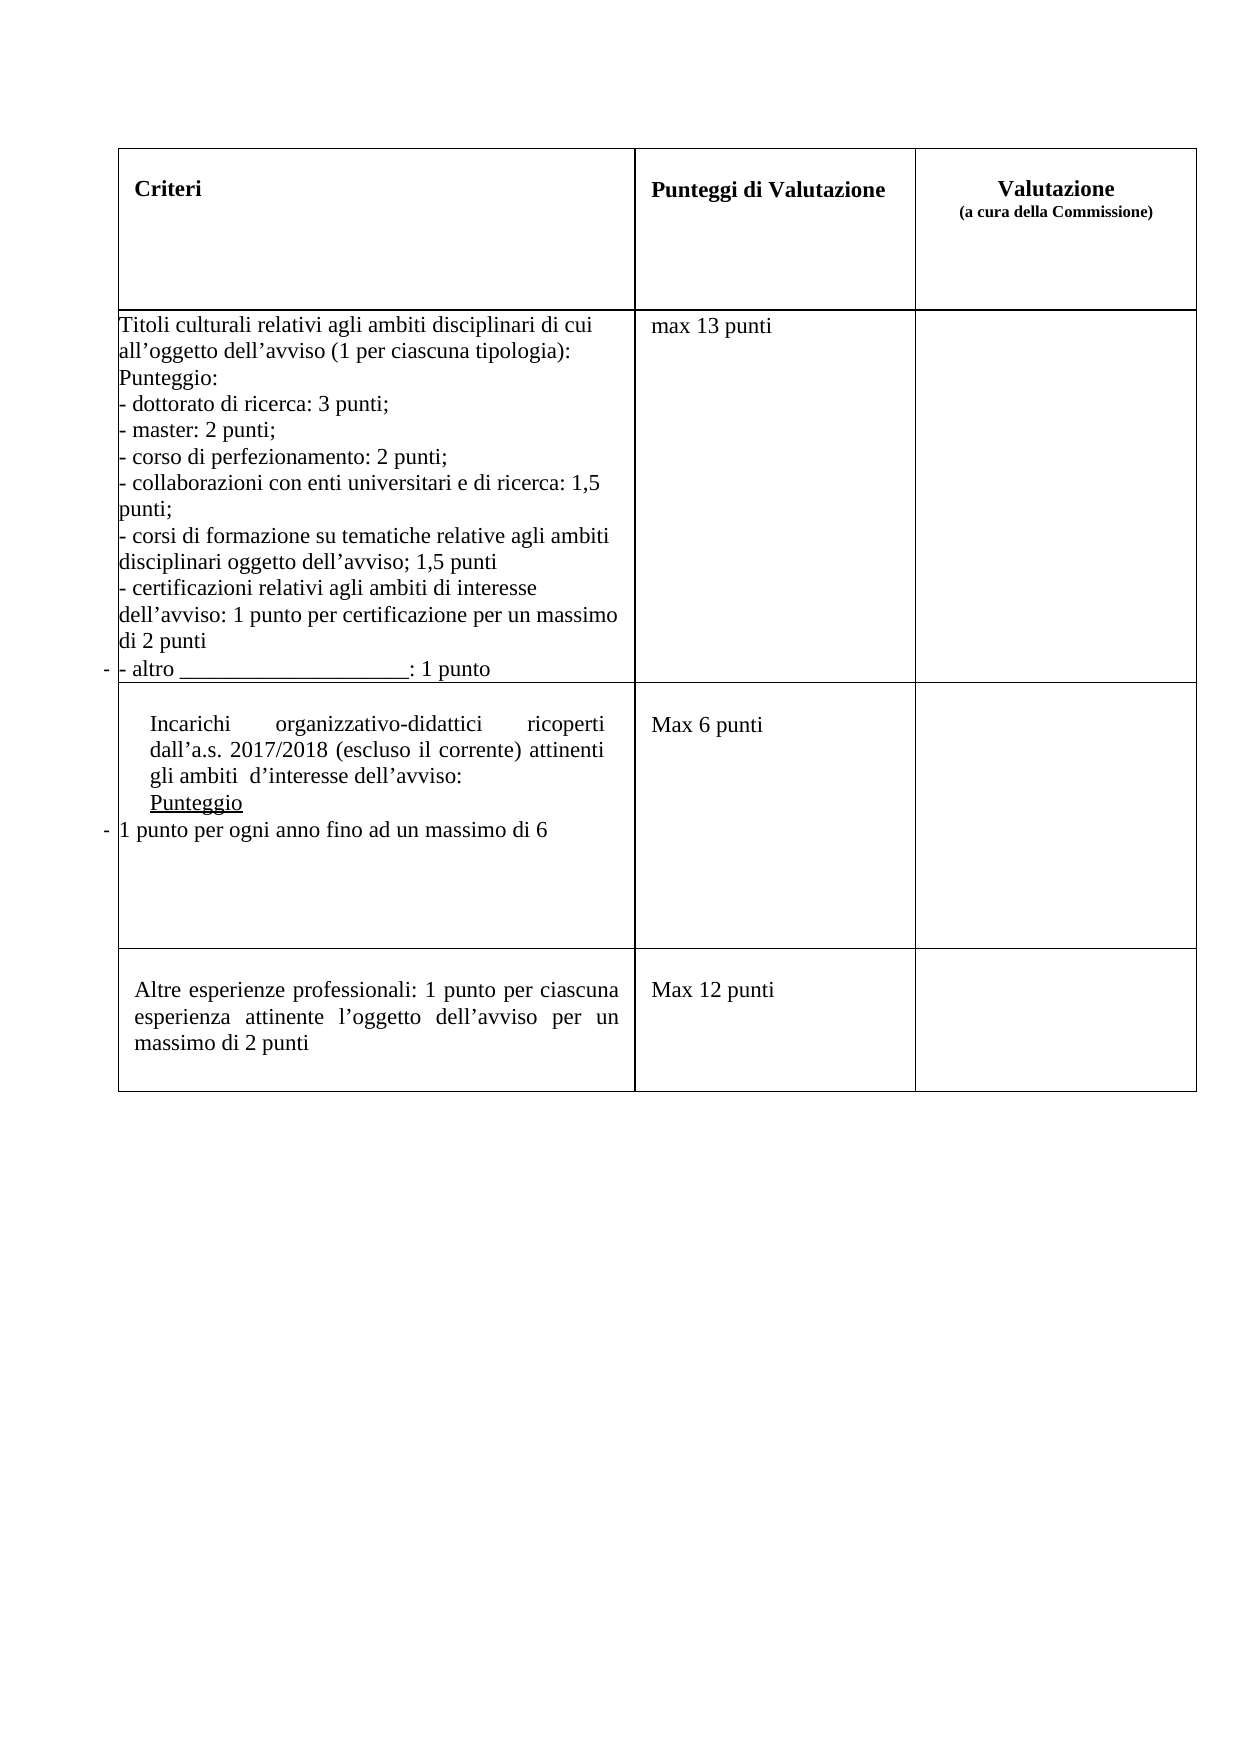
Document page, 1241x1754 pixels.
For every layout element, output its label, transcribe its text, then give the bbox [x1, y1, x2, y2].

table_header Punteggi di Valutazione [636, 149, 915, 309]
table_cell Max 6 punti [636, 683, 915, 948]
table_cell [916, 949, 1196, 1091]
table_cell max 13 punti [636, 311, 915, 682]
table_header Criteri [119, 149, 634, 309]
table_cell [916, 683, 1196, 948]
table_cell Altre esperienze professionali: 1 punto per ciascuna esperienza attinente l’oggetto dell’avviso per un massimo di 2 punti [119, 949, 634, 1091]
table_cell Incarichi organizzativo-didattici ricoperti dall’a.s. 2017/2018 (escluso il corrente) attinenti gli ambiti d’interesse dell’avviso: Punteggio 1 punto per ogni anno fino ad un massimo di 6 [119, 683, 634, 948]
table_header Valutazione (a cura della Commissione) [916, 149, 1196, 309]
table_cell Max 12 punti [636, 949, 915, 1091]
table_cell [916, 311, 1196, 682]
table_cell Titoli culturali relativi agli ambiti disciplinari di cui all’oggetto dell’avviso (1 per ciascuna tipologia): Punteggio: - dottorato di ricerca: 3 punti; - master: 2 punti; - corso di perfezionamento: 2 punti; - collaborazioni con enti universitari e di ricerca: 1,5 punti; - corsi di formazione su tematiche relative agli ambiti disciplinari oggetto dell’avviso; 1,5 punti - certificazioni relativi agli ambiti di interesse dell’avviso: 1 punto per certificazione per un massimo di 2 punti - altro ____________________: 1 punto [119, 311, 634, 682]
